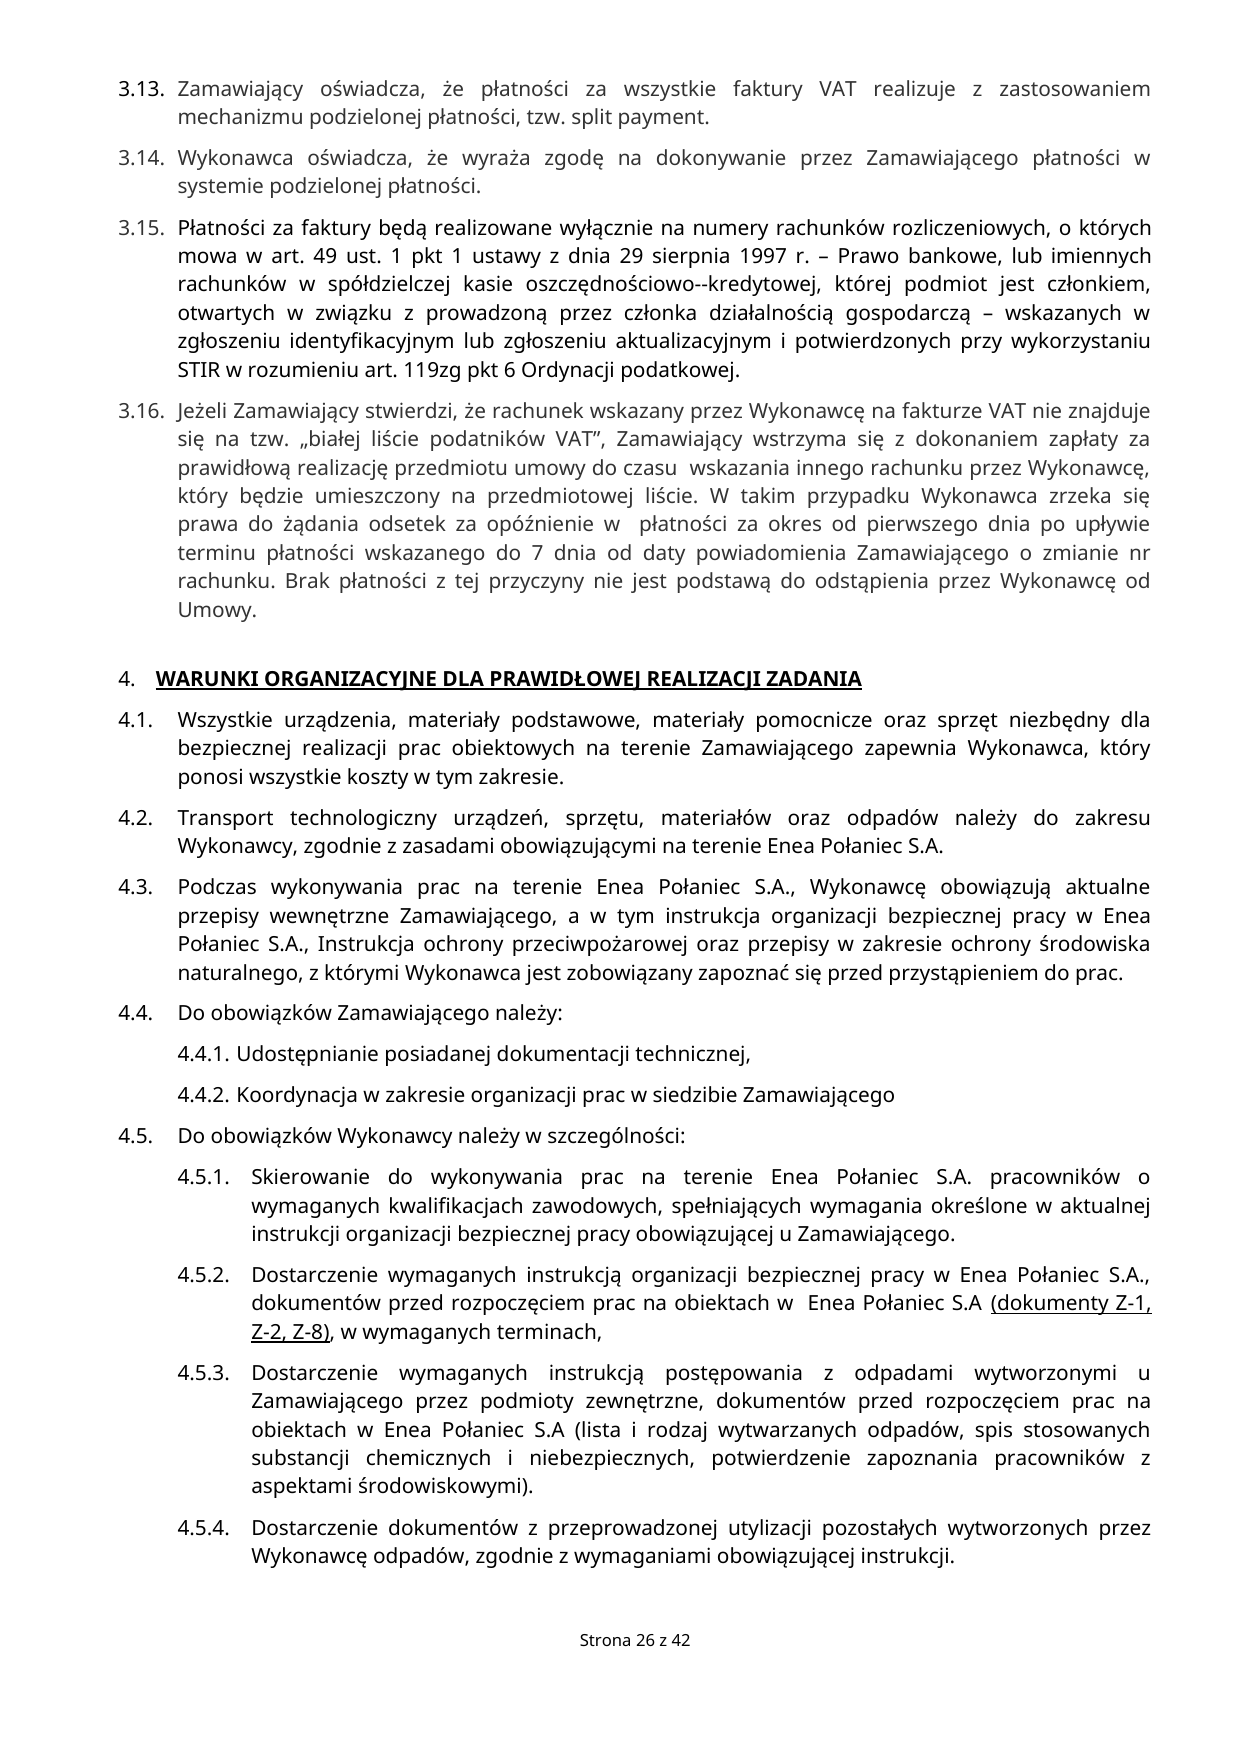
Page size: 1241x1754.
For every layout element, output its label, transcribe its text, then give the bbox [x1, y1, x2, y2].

list Skierowanie do wykonywania prac na terenie Enea Połaniec S.A. pracowników o wymaganych kwalifikacjach zawodowych, spełniających wymagania określone w aktualnej instrukcji organizacji bezpiecznej pracy obowiązującej u Zamawiającego. [177, 1162, 1152, 1248]
list Podczas wykonywania prac na terenie Enea Połaniec S.A., Wykonawcę obowiązują aktualne przepisy wewnętrzne Zamawiającego, a w tym instrukcja organizacji bezpiecznej pracy w Enea Połaniec S.A., Instrukcja ochrony przeciwpożarowej oraz przepisy w zakresie ochrony środowiska naturalnego, z którymi Wykonawca jest zobowiązany zapoznać się przed przystąpieniem do prac. [118, 872, 1152, 986]
list Wykonawca oświadcza, że wyraża zgodę na dokonywanie przez Zamawiającego płatności w systemie podzielonej płatności. [118, 143, 1152, 200]
list Wszystkie urządzenia, materiały podstawowe, materiały pomocnicze oraz sprzęt niezbędny dla bezpiecznej realizacji prac obiektowych na terenie Zamawiającego zapewnia Wykonawca, który ponosi wszystkie koszty w tym zakresie. [118, 705, 1152, 790]
list Koordynacja w zakresie organizacji prac w siedzibie Zamawiającego [177, 1080, 1152, 1109]
list Dostarczenie dokumentów z przeprowadzonej utylizacji pozostałych wytworzonych przez Wykonawcę odpadów, zgodnie z wymaganiami obowiązującej instrukcji. [177, 1513, 1152, 1569]
list Płatności za faktury będą realizowane wyłącznie na numery rachunków rozliczeniowych, o których mowa w art. 49 ust. 1 pkt 1 ustawy z dnia 29 sierpnia 1997 r. – Prawo bankowe, lub imiennych rachunków w spółdzielczej kasie oszczędnościowo--kredytowej, której podmiot jest członkiem, otwartych w związku z prowadzoną przez członka działalnością gospodarczą – wskazanych w zgłoszeniu identyfikacyjnym lub zgłoszeniu aktualizacyjnym i potwierdzonych przy wykorzystaniu STIR w rozumieniu art. 119zg pkt 6 Ordynacji podatkowej. [118, 213, 1152, 383]
list Jeżeli Zamawiający stwierdzi, że rachunek wskazany przez Wykonawcę na fakturze VAT nie znajduje się na tzw. „białej liście podatników VAT”, Zamawiający wstrzyma się z dokonaniem zapłaty za prawidłową realizację przedmiotu umowy do czasu wskazania innego rachunku przez Wykonawcę, który będzie umieszczony na przedmiotowej liście. W takim przypadku Wykonawca zrzeka się prawa do żądania odsetek za opóźnienie w płatności za okres od pierwszego dnia po upływie terminu płatności wskazanego do 7 dnia od daty powiadomienia Zamawiającego o zmianie nr rachunku. Brak płatności z tej przyczyny nie jest podstawą do odstąpienia przez Wykonawcę od Umowy. [118, 396, 1152, 623]
list Udostępnianie posiadanej dokumentacji technicznej, [177, 1039, 1152, 1068]
list Zamawiający oświadcza, że płatności za wszystkie faktury VAT realizuje z zastosowaniem mechanizmu podzielonej płatności, tzw. split payment. [118, 74, 1152, 131]
list Dostarczenie wymaganych instrukcją postępowania z odpadami wytworzonymi u Zamawiającego przez podmioty zewnętrzne, dokumentów przed rozpoczęciem prac na obiektach w Enea Połaniec S.A (lista i rodzaj wytwarzanych odpadów, spis stosowanych substancji chemicznych i niebezpiecznych, potwierdzenie zapoznania pracowników z aspektami środowiskowymi). [177, 1358, 1152, 1500]
list Do obowiązków Wykonawcy należy w szczególności: [118, 1121, 1152, 1150]
list Do obowiązków Zamawiającego należy: [118, 998, 1152, 1027]
list Transport technologiczny urządzeń, sprzętu, materiałów oraz odpadów należy do zakresu Wykonawcy, zgodnie z zasadami obowiązującymi na terenie Enea Połaniec S.A. [118, 803, 1152, 860]
list Dostarczenie wymaganych instrukcją organizacji bezpiecznej pracy w Enea Połaniec S.A., dokumentów przed rozpoczęciem prac na obiektach w Enea Połaniec S.A (dokumenty Z-1, Z-2, Z-8), w wymaganych terminach, [177, 1260, 1152, 1345]
list WARUNKI ORGANIZACYJNE DLA PRAWIDŁOWEJ REALIZACJI ZADANIA [118, 664, 1152, 693]
